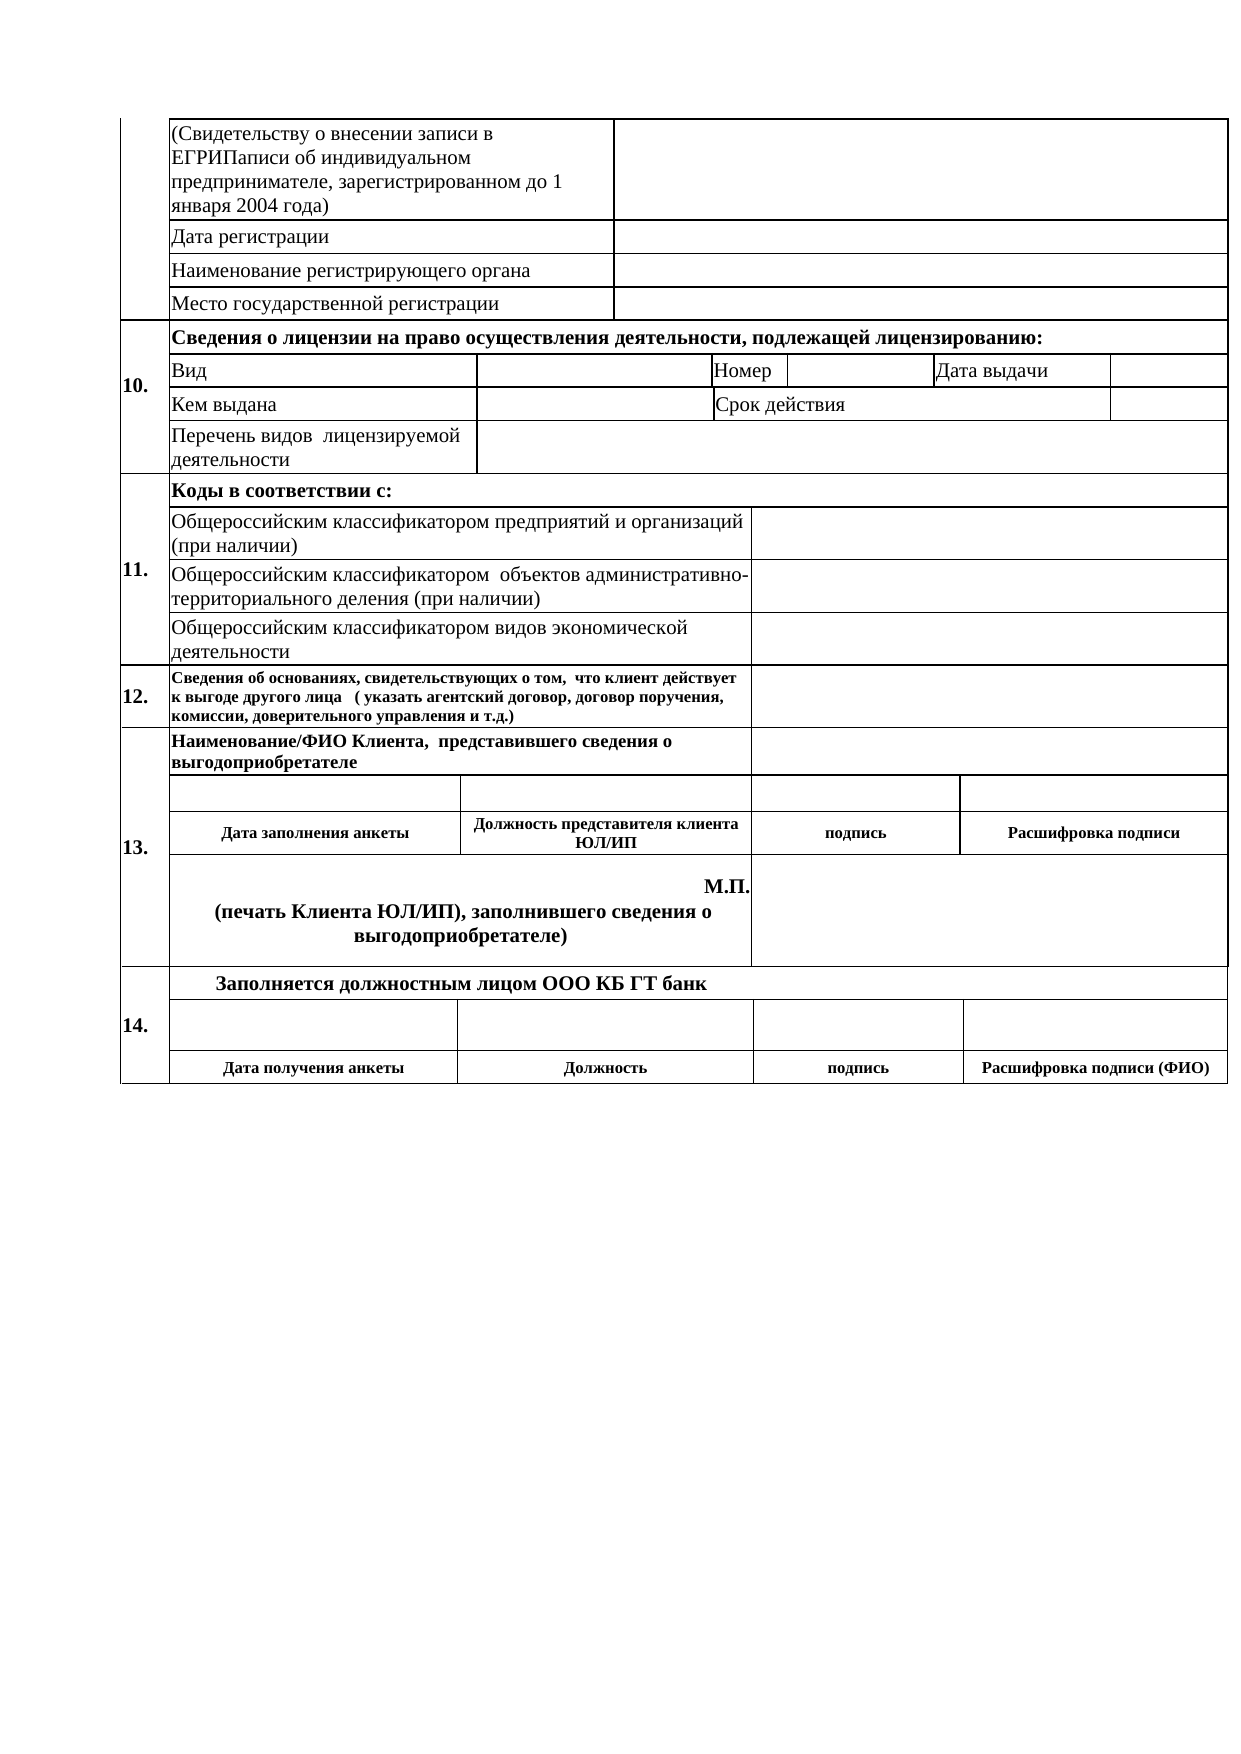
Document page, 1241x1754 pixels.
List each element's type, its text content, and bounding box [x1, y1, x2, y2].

table_cell [752, 776, 959, 811]
table_cell Дата получения анкеты [170, 1051, 457, 1083]
table_cell Номер [713, 355, 787, 386]
table_cell [478, 421, 1227, 472]
table_cell [788, 355, 933, 386]
table_cell Срок действия [715, 388, 1110, 420]
table_cell Перечень видов лицензируемой деятельности [170, 421, 476, 472]
table_cell [458, 1000, 753, 1050]
table_cell [752, 560, 1227, 612]
table_cell [752, 613, 1227, 664]
table_cell [461, 776, 751, 811]
table_cell [1111, 355, 1227, 386]
table_cell [478, 388, 713, 420]
table_cell [615, 221, 1227, 252]
table_cell Дата регистрации [170, 221, 613, 252]
table_cell 14. [121, 967, 169, 1083]
table_cell [1111, 388, 1227, 420]
table_cell [170, 1000, 457, 1050]
table_cell Общероссийским классификатором видов экономической деятельности [170, 613, 751, 664]
table_cell Расшифровка подписи [961, 812, 1227, 853]
table_cell Сведения об основаниях, свидетельствующих о том, что клиент действует к выгоде другого лица ( указать агентский договор, договор поручения, комиссии, доверительного управления и т.д.) [170, 666, 751, 727]
table_cell Дата выдачи [935, 355, 1110, 386]
table_cell 13. [121, 728, 169, 966]
table_cell подпись [754, 1051, 963, 1083]
table_cell Заполняется должностным лицом ООО КБ ГТ банк [170, 967, 753, 999]
table_cell [752, 728, 1227, 774]
table_cell [752, 666, 1227, 727]
table_cell Кем выдана [170, 388, 476, 420]
table_cell 12. [121, 666, 169, 727]
table_cell Общероссийским классификатором предприятий и организаций (при наличии) [170, 508, 751, 559]
table_cell Дата заполнения анкеты [170, 812, 460, 853]
table_cell [753, 967, 1227, 999]
table_cell [615, 120, 1227, 219]
table_cell [961, 776, 1227, 811]
table_cell Общероссийским классификатором объектов административно-территориального деления (при наличии) [170, 560, 751, 612]
table_cell 11. [121, 474, 169, 664]
table_cell [754, 1000, 963, 1050]
table_cell 10. [121, 321, 169, 472]
table_cell [615, 254, 1227, 286]
table_cell [752, 508, 1227, 559]
table_cell Вид [170, 355, 476, 386]
table_cell [615, 288, 1227, 319]
table_cell [752, 855, 1227, 966]
table_cell Должность представителя клиента ЮЛ/ИП [461, 812, 751, 853]
table_cell Должность [458, 1051, 753, 1083]
table_cell [478, 355, 711, 386]
table_cell Расшифровка подписи (ФИО) [964, 1051, 1227, 1083]
table_cell [964, 1000, 1227, 1050]
table_cell [170, 776, 460, 811]
table_cell М.П. (печать Клиента ЮЛ/ИП), заполнившего сведения о выгодоприобретателе) [170, 855, 751, 966]
table_cell Наименование регистрирующего органа [170, 254, 613, 286]
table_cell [170, 120, 613, 219]
table_cell подпись [752, 812, 959, 853]
table_cell Место государственной регистрации [170, 288, 613, 319]
table_cell Коды в соответствии с: [170, 474, 1227, 506]
table_cell Сведения о лицензии на право осуществления деятельности, подлежащей лицензированию: [170, 321, 1227, 353]
table_cell Наименование/ФИО Клиента, представившего сведения о выгодоприобретателе [170, 728, 751, 774]
